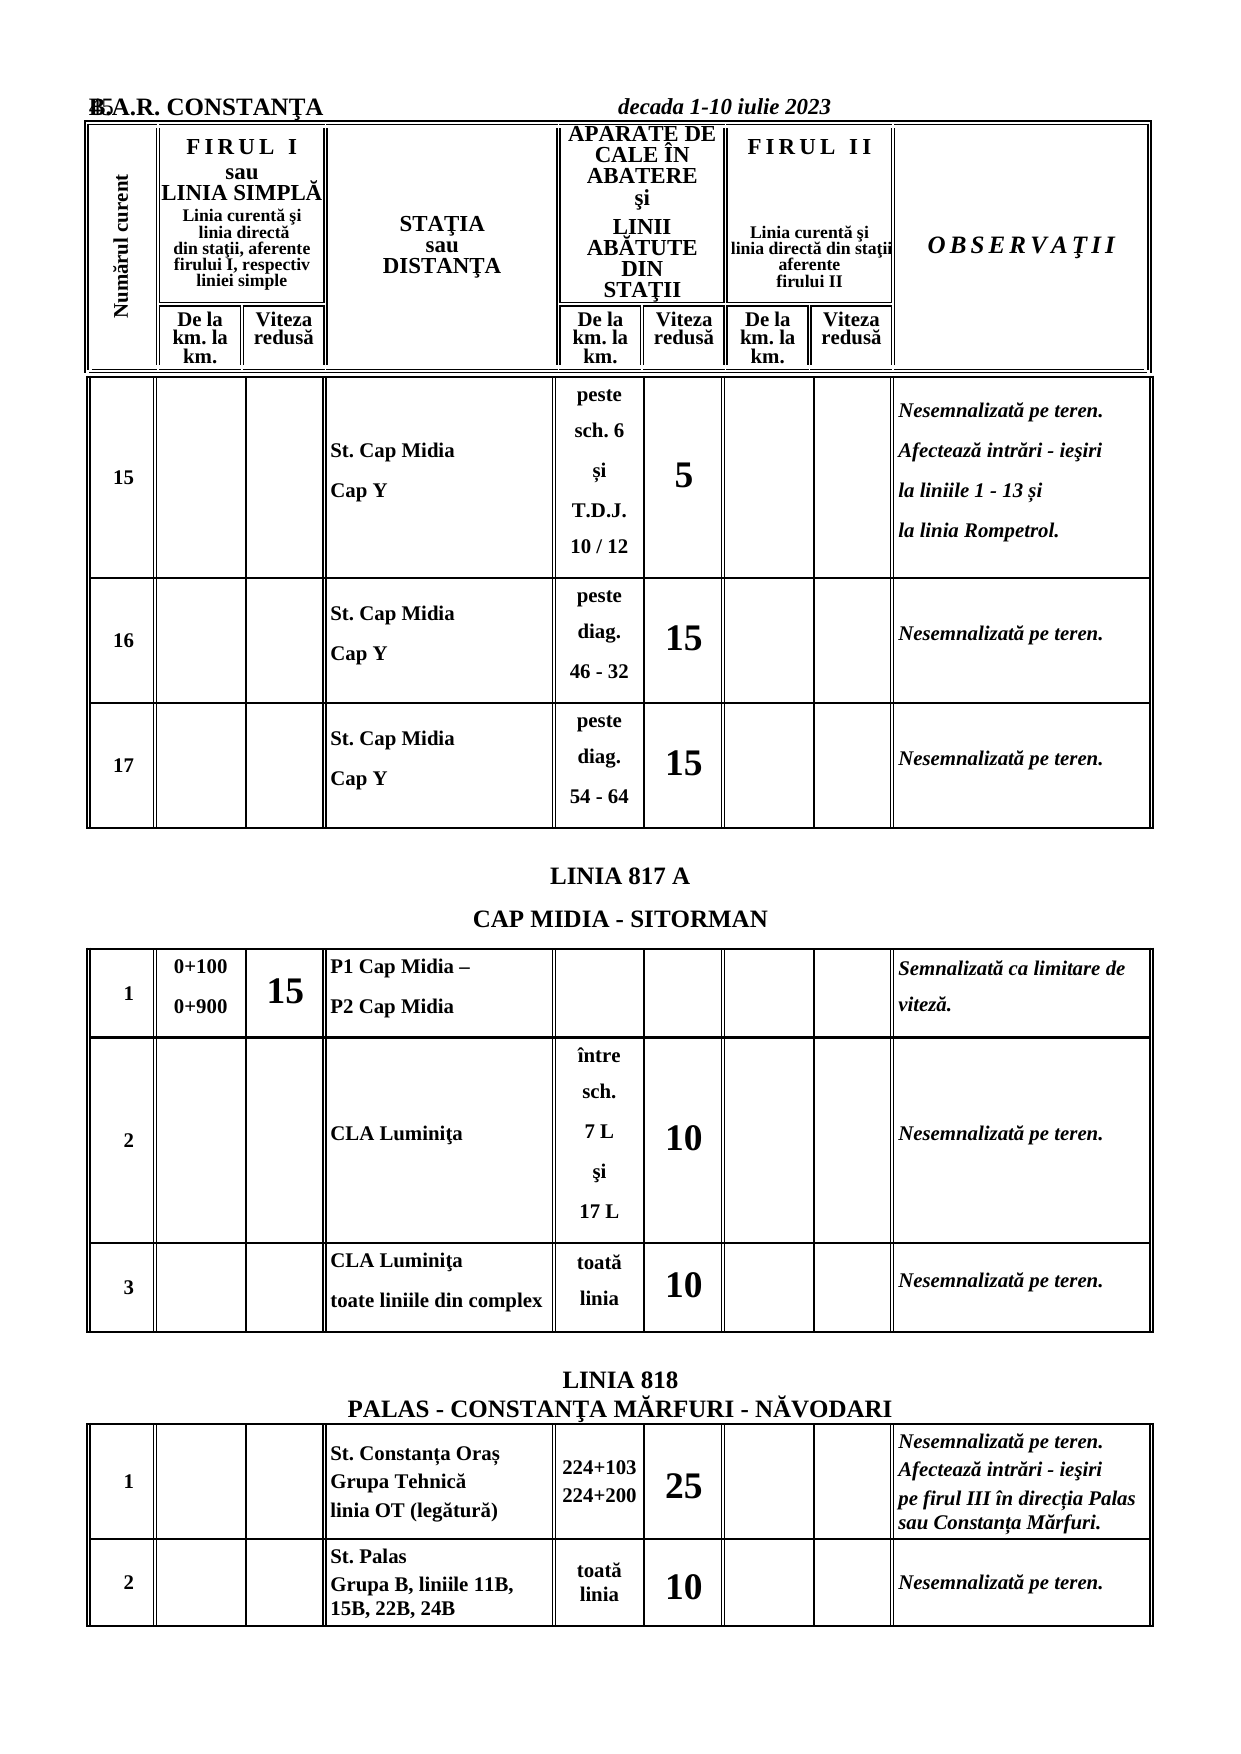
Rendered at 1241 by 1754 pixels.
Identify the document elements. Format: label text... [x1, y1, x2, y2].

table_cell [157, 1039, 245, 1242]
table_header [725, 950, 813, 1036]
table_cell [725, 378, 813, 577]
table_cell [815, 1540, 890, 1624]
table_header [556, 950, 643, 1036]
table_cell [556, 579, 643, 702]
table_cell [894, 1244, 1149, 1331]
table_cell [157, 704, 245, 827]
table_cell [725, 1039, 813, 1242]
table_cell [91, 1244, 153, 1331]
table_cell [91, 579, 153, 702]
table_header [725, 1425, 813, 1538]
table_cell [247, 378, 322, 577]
subtitle CAP MIDIA - SITORMAN [89, 904, 1152, 933]
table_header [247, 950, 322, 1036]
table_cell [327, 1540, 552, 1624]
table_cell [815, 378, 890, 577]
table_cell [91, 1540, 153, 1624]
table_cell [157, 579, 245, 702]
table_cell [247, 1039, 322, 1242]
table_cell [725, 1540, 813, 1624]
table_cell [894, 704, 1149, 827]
subtitle PALAS - CONSTANŢA MĂRFURI - NĂVODARI [89, 1394, 1152, 1423]
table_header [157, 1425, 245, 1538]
subtitle LINIA 817 A [89, 861, 1152, 890]
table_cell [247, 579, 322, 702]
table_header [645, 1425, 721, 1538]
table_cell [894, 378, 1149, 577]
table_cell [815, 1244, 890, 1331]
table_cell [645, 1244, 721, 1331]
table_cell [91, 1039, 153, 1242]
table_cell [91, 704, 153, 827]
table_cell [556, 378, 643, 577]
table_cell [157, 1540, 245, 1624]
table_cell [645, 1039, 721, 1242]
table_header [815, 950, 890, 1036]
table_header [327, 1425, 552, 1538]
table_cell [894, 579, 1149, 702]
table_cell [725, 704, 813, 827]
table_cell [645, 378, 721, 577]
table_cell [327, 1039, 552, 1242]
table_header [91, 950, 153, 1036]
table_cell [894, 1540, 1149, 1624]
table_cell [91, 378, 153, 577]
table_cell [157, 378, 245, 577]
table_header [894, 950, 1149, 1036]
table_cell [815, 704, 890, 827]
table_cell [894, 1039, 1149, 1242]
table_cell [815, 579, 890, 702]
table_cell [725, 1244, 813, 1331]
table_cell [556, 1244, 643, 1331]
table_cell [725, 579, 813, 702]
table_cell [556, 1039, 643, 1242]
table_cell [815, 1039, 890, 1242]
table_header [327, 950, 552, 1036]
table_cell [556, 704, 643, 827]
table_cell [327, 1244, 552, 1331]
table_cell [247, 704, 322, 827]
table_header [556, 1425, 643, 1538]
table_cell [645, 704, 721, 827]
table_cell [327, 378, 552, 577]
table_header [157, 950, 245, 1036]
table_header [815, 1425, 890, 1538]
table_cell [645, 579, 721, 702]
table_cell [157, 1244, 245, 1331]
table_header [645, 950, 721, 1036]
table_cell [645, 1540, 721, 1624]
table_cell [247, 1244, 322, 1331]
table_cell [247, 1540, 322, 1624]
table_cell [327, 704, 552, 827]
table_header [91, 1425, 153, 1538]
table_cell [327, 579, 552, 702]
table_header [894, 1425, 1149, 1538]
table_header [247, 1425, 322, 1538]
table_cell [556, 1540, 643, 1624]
subtitle LINIA 818 [89, 1365, 1152, 1394]
